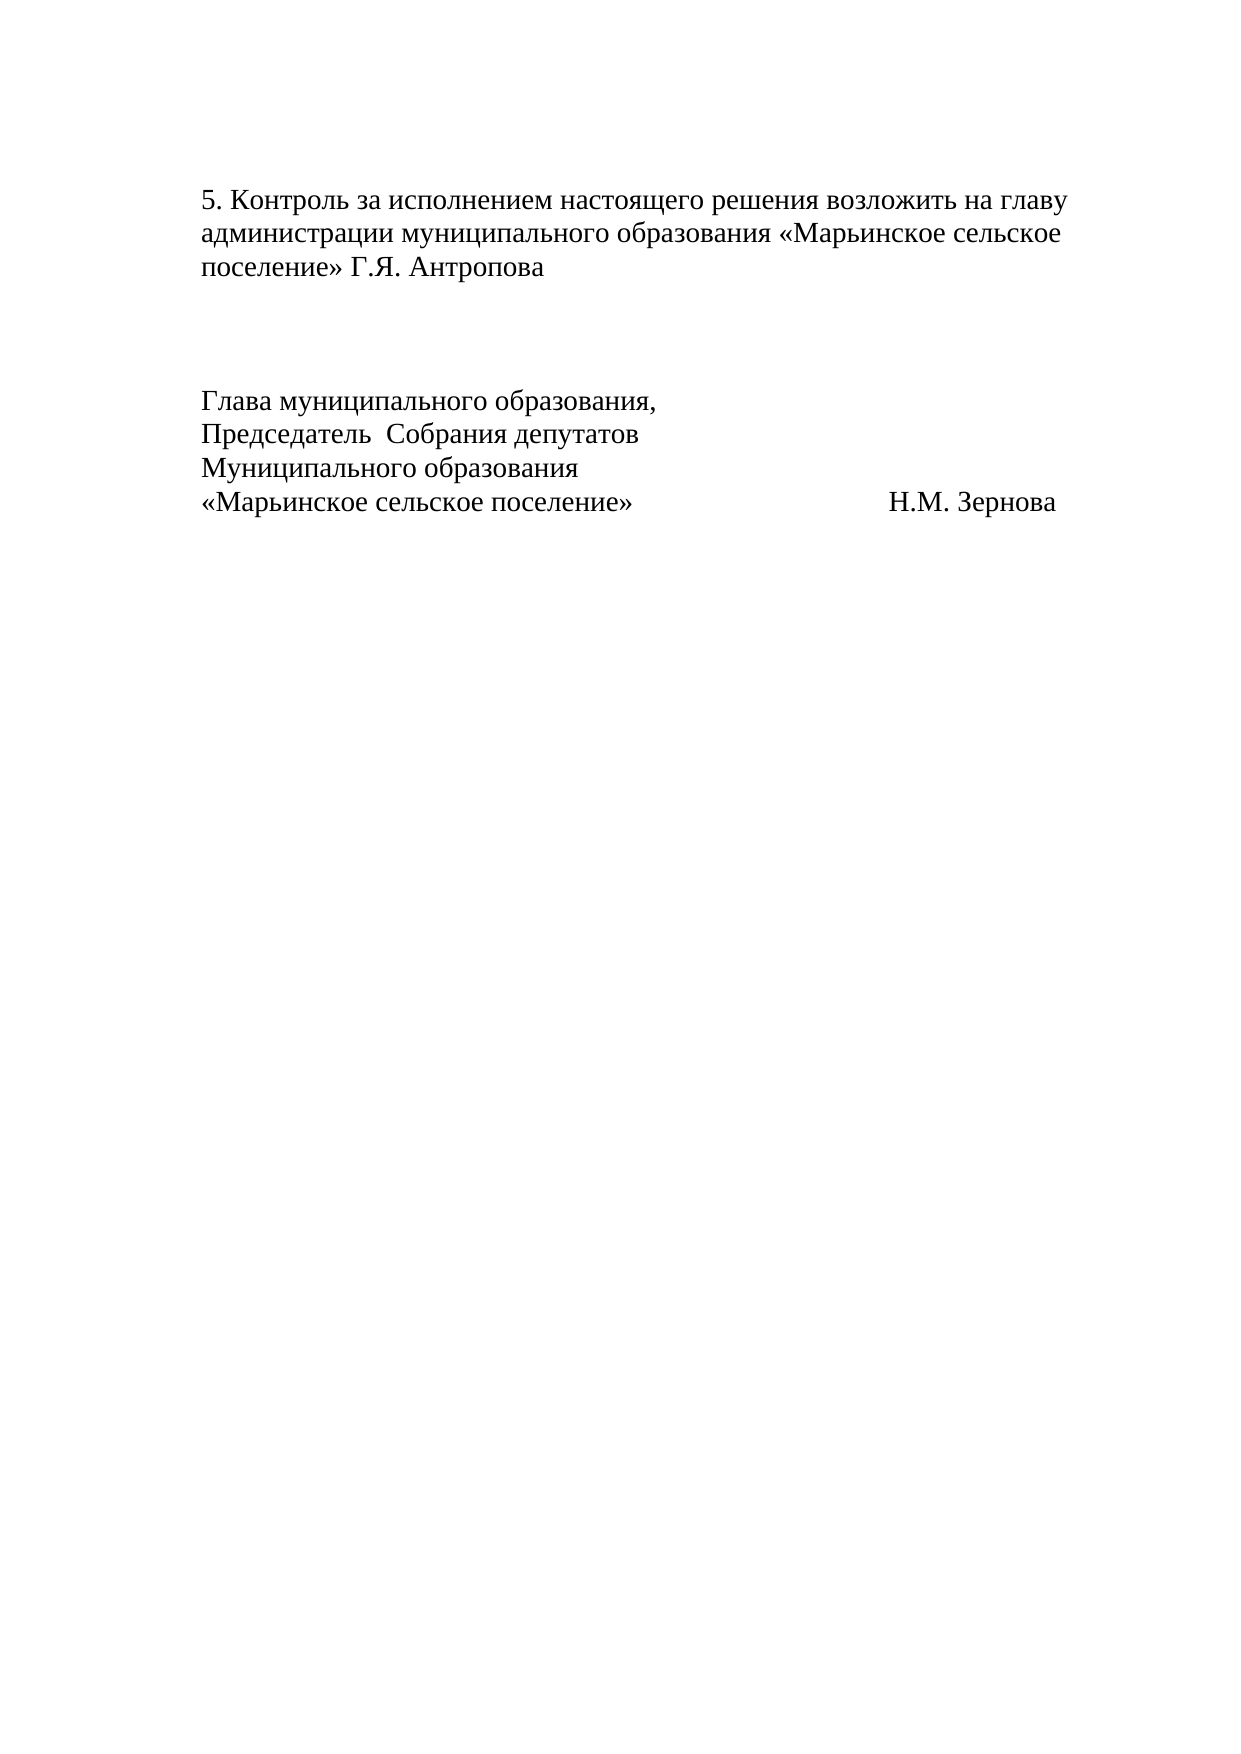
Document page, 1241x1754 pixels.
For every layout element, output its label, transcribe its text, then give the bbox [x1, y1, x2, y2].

text Глава муниципального образования, [201, 383, 1210, 417]
text Муниципального образования [201, 450, 1210, 484]
text «Марьинское сельское поселение» Н.М. Зернова [201, 484, 1210, 517]
text Председатель Собрания депутатов [201, 417, 1210, 450]
text 5. Контроль за исполнением настоящего решения возложить на главу администрации муниципального образования «Марьинское сельское поселение» Г.Я. Антропова [201, 182, 1210, 282]
